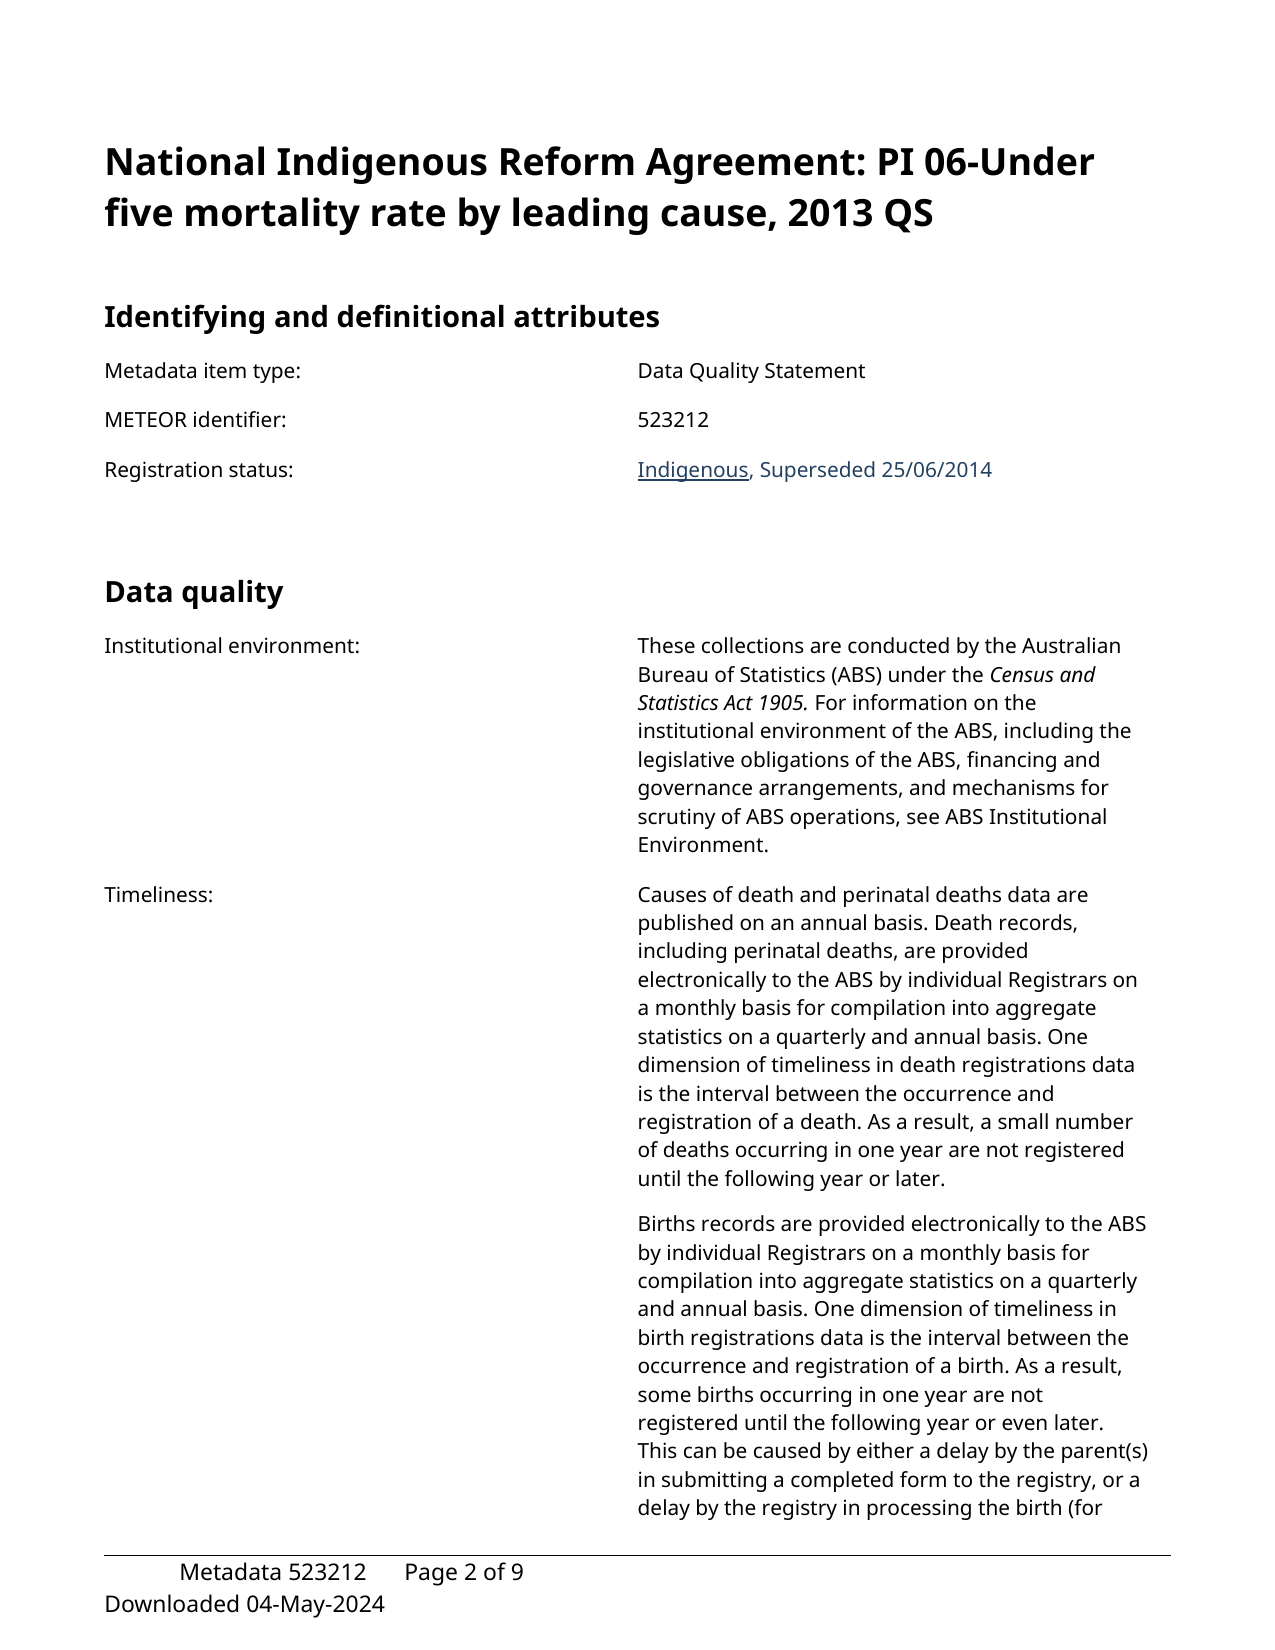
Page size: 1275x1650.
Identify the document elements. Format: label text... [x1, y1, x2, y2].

table_cell Data Quality Statement [626, 346, 1159, 395]
table_cell 523212 [626, 395, 1159, 444]
subtitle National Indigenous Reform Agreement: PI 06-Under five mortality rate by leading cause, 2013 QS [104, 135, 1171, 237]
table_cell Institutional environment: [93, 621, 626, 869]
table_header Data quality [93, 525, 1159, 621]
table_cell METEOR identifier: [93, 395, 626, 444]
table_header Identifying and definitional attributes [93, 250, 1159, 346]
table_cell Metadata item type: [93, 346, 626, 395]
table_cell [626, 869, 1159, 1532]
table_cell Timeliness: [93, 869, 626, 1532]
table_cell Indigenous, Superseded 25/06/2014 [626, 445, 1159, 494]
table_cell These collections are conducted by the Australian Bureau of Statistics (ABS) under the Census and Statistics Act 1905. For information on the institutional environment of the ABS, including the legislative obligations of the ABS, financing and governance arrangements, and mechanisms for scrutiny of ABS operations, see ABS Institutional Environment. [626, 621, 1159, 869]
table_cell Registration status: [93, 445, 626, 494]
